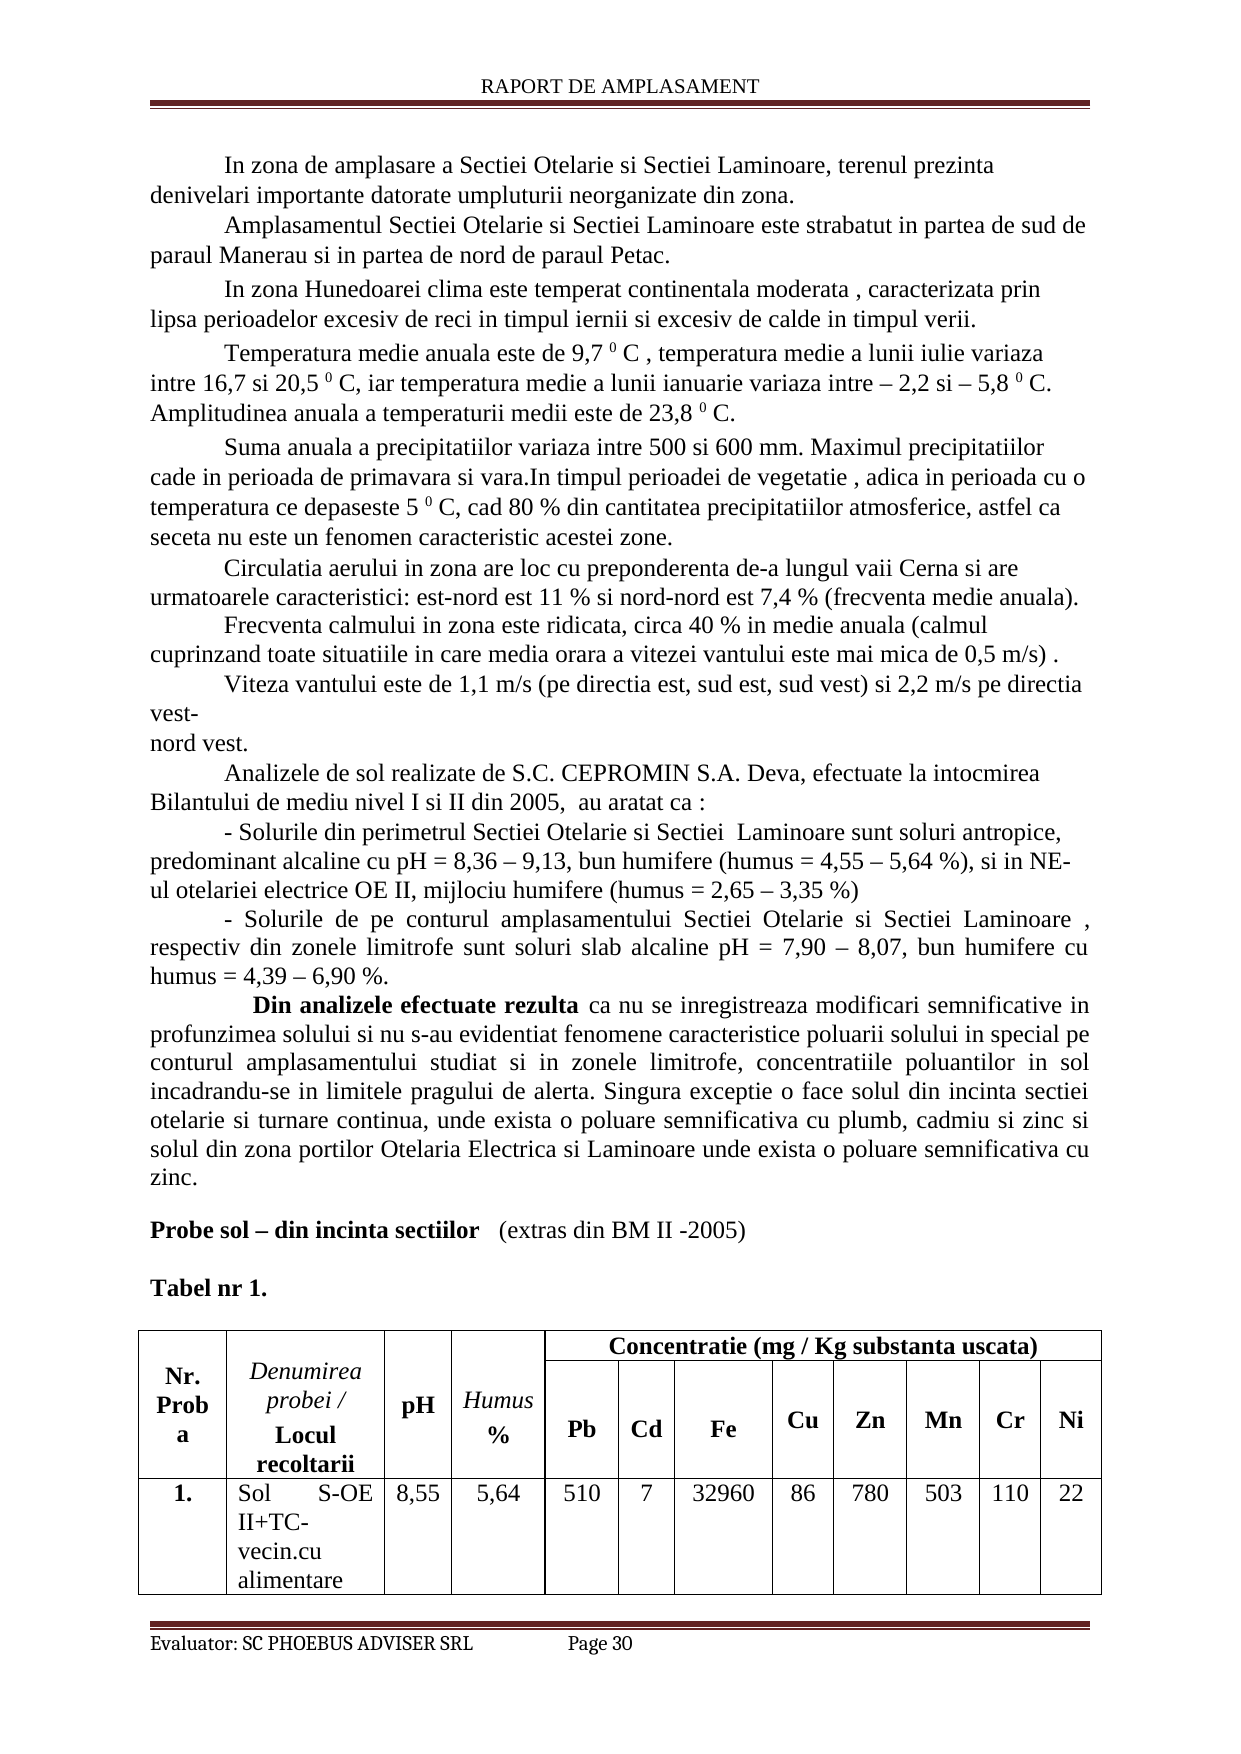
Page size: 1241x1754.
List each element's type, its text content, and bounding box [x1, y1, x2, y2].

table_cell 22 [1041, 1479, 1101, 1593]
text In zona de amplasare a Sectiei Otelarie si Sectiei Laminoare, terenul prezinta denivelari importante datorate umpluturii neorganizate din zona. [150, 150, 1090, 210]
table_header Humus % [452, 1331, 544, 1477]
text - Solurile din perimetrul Sectiei Otelarie si Sectiei Laminoare sunt soluri antropice, predominant alcaline cu pH = 8,36 – 9,13, bun humifere (humus = 4,55 – 5,64 %), si in NE-ul otelariei electrice OE II, mijlociu humifere (humus = 2,65 – 3,35 %) [150, 817, 1090, 904]
table_cell Fe [675, 1361, 772, 1477]
table_cell 1. [139, 1479, 226, 1593]
table_cell 7 [619, 1479, 674, 1593]
table_cell Mn [907, 1361, 979, 1477]
table_cell 86 [773, 1479, 833, 1593]
text Analizele de sol realizate de S.C. CEPROMIN S.A. Deva, efectuate la intocmirea Bilantului de mediu nivel I si II din 2005, au aratat ca : [150, 758, 1090, 816]
text Tabel nr 1. [150, 1273, 1090, 1301]
table_header pH [385, 1331, 451, 1477]
table_cell Ni [1041, 1361, 1101, 1477]
table_header Concentratie (mg / Kg substanta uscata) [546, 1331, 1101, 1360]
table_cell 8,55 [385, 1479, 451, 1593]
text - Solurile de pe conturul amplasamentului Sectiei Otelarie si Sectiei Laminoare , respectiv din zonele limitrofe sunt soluri slab alcaline pH = 7,90 – 8,07, bun humifere cu humus = 4,39 – 6,90 %. [150, 904, 1090, 990]
text Circulatia aerului in zona are loc cu preponderenta de-a lungul vaii Cerna si are urmatoarele caracteristici: est-nord est 11 % si nord-nord est 7,4 % (frecventa medie anuala). [150, 553, 1090, 610]
text nord vest. [150, 728, 1090, 757]
text In zona Hunedoarei clima este temperat continentala moderata , caracterizata prin lipsa perioadelor excesiv de reci in timpul iernii si excesiv de calde in timpul verii. [150, 274, 1090, 334]
text Frecventa calmului in zona este ridicata, circa 40 % in medie anuala (calmul cuprinzand toate situatiile in care media orara a vitezei vantului este mai mica de 0,5 m/s) . [150, 610, 1090, 668]
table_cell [227, 1479, 384, 1593]
text Probe sol – din incinta sectiilor (extras din BM II -2005) [150, 1215, 1090, 1244]
text Temperatura medie anuala este de 9,7 0 C , temperatura medie a lunii iulie variaza intre 16,7 si 20,5 0 C, iar temperatura medie a lunii ianuarie variaza intre – 2,2 si – 5,8 0 C. Amplitudinea anuala a temperaturii medii este de 23,8 0 C. [150, 338, 1090, 428]
table_cell 5,64 [452, 1479, 544, 1593]
table_cell Cu [773, 1361, 833, 1477]
table_cell 110 [980, 1479, 1040, 1593]
table_cell Pb [546, 1361, 618, 1477]
table_cell Cr [980, 1361, 1040, 1477]
table_cell 503 [907, 1479, 979, 1593]
table_cell Cd [619, 1361, 674, 1477]
text Din analizele efectuate rezulta ca nu se inregistreaza modificari semnificative in profunzimea solului si nu s-au evidentiat fenomene caracteristice poluarii solului in special pe conturul amplasamentului studiat si in zonele limitrofe, concentratiile poluantilor in sol incadrandu-se in limitele pragului de alerta. Singura exceptie o face solul din incinta sectiei otelarie si turnare continua, unde exista o poluare semnificativa cu plumb, cadmiu si zinc si solul din zona portilor Otelaria Electrica si Laminoare unde exista o poluare semnificativa cu zinc. [150, 990, 1090, 1191]
text Suma anuala a precipitatiilor variaza intre 500 si 600 mm. Maximul precipitatiilor cade in perioada de primavara si vara.In timpul perioadei de vegetatie , adica in perioada cu o temperatura ce depaseste 5 0 C, cad 80 % din cantitatea precipitatiilor atmosferice, astfel ca seceta nu este un fenomen caracteristic acestei zone. [150, 432, 1090, 552]
text Amplasamentul Sectiei Otelarie si Sectiei Laminoare este strabatut in partea de sud de paraul Manerau si in partea de nord de paraul Petac. [150, 210, 1090, 270]
table_cell 510 [546, 1479, 618, 1593]
table_cell 32960 [675, 1479, 772, 1593]
table_cell 780 [834, 1479, 906, 1593]
table_cell Zn [834, 1361, 906, 1477]
text Viteza vantului este de 1,1 m/s (pe directia est, sud est, sud vest) si 2,2 m/s pe directia vest- [150, 669, 1090, 727]
table_header Denumirea probei / Locul recoltarii [227, 1331, 384, 1477]
table_header Nr. Proba [139, 1331, 226, 1477]
